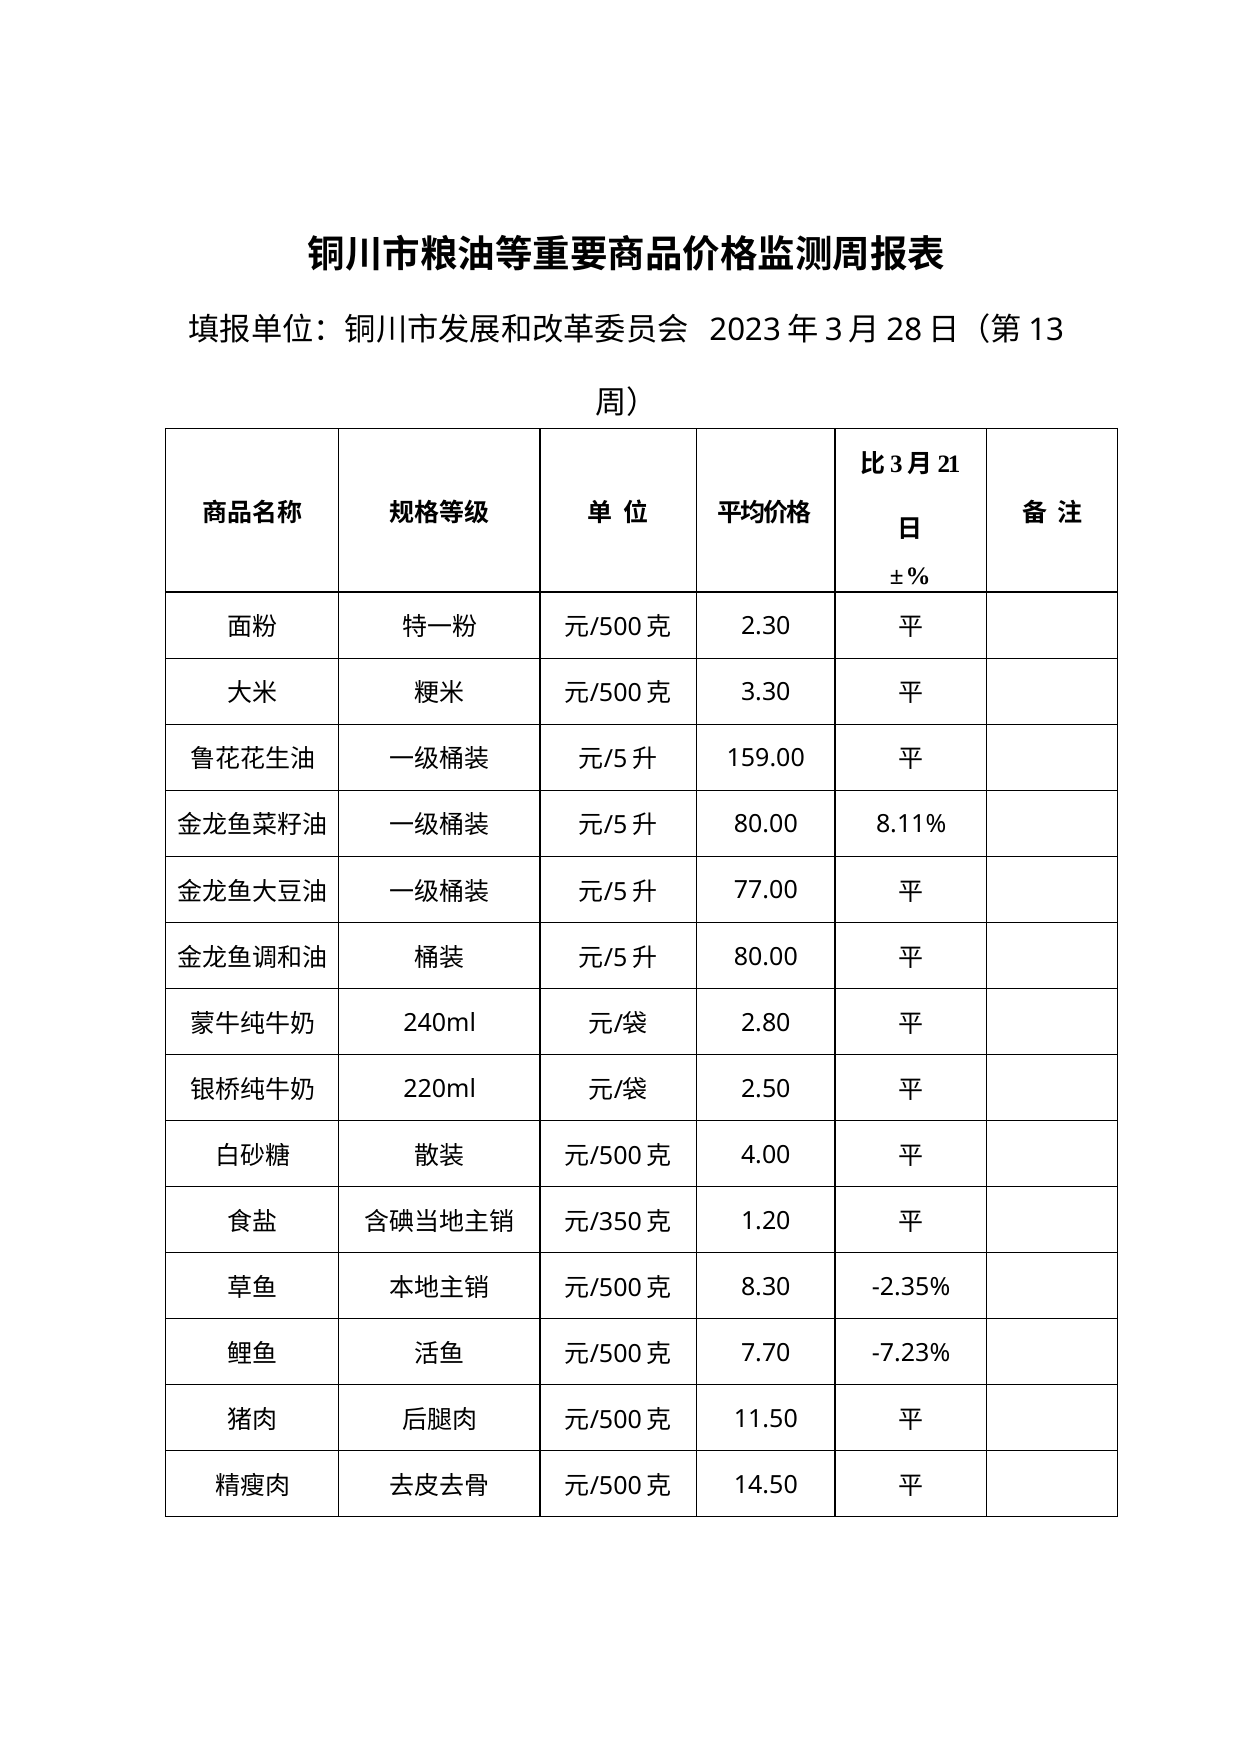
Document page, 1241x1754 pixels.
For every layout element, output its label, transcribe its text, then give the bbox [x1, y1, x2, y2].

table_header 备 注 [987, 429, 1117, 591]
table_cell [987, 1385, 1117, 1450]
table_cell -7.23% [836, 1319, 986, 1384]
table_cell 平 [836, 725, 986, 789]
table_cell [987, 1121, 1117, 1186]
table_cell 草鱼 [166, 1253, 338, 1318]
table_cell 159.00 [697, 725, 834, 789]
table_cell 77.00 [697, 857, 834, 922]
table_cell 元/5升 [541, 791, 696, 856]
table_cell [987, 923, 1117, 988]
table_cell 猪肉 [166, 1385, 338, 1450]
table_cell 银桥纯牛奶 [166, 1055, 338, 1120]
table_cell 元/500克 [541, 659, 696, 723]
table_cell 桶装 [339, 923, 539, 988]
table_cell 本地主销 [339, 1253, 539, 1318]
table_cell 后腿肉 [339, 1385, 539, 1450]
table_cell 元/350克 [541, 1187, 696, 1252]
table_cell [987, 1451, 1117, 1516]
table_cell 7.70 [697, 1319, 834, 1384]
table_cell 8.30 [697, 1253, 834, 1318]
table_cell 元/500克 [541, 1253, 696, 1318]
table_cell 元/500克 [541, 593, 696, 657]
table_cell 含碘当地主销 [339, 1187, 539, 1252]
table_header 商品名称 [166, 429, 338, 591]
table_cell 240ml [339, 989, 539, 1054]
table_cell 80.00 [697, 791, 834, 856]
table_cell 面粉 [166, 593, 338, 657]
table_cell 散装 [339, 1121, 539, 1186]
table_cell 3.30 [697, 659, 834, 723]
table_cell 220ml [339, 1055, 539, 1120]
table_cell 鲤鱼 [166, 1319, 338, 1384]
table_cell 平 [836, 593, 986, 657]
table_cell 一级桶装 [339, 791, 539, 856]
table_cell 精瘦肉 [166, 1451, 338, 1516]
table_cell [987, 1253, 1117, 1318]
table_cell 元/袋 [541, 989, 696, 1054]
table_cell 粳米 [339, 659, 539, 723]
table_cell 4.00 [697, 1121, 834, 1186]
table_cell 元/500克 [541, 1451, 696, 1516]
table_cell [987, 725, 1117, 789]
table_cell 平 [836, 1451, 986, 1516]
table_cell 大米 [166, 659, 338, 723]
table_cell [987, 857, 1117, 922]
table_cell 一级桶装 [339, 725, 539, 789]
table_cell 元/500克 [541, 1121, 696, 1186]
table_cell 特一粉 [339, 593, 539, 657]
table_cell [987, 791, 1117, 856]
table_header 单 位 [541, 429, 696, 591]
table_cell [987, 1319, 1117, 1384]
table_cell 2.30 [697, 593, 834, 657]
table_cell 元/5升 [541, 923, 696, 988]
table_cell 金龙鱼大豆油 [166, 857, 338, 922]
table_cell 8.11% [836, 791, 986, 856]
table_header 平均价格 [697, 429, 834, 591]
table_cell [987, 1187, 1117, 1252]
table_cell 平 [836, 659, 986, 723]
table_cell -2.35% [836, 1253, 986, 1318]
table_cell [987, 989, 1117, 1054]
table_cell 元/500克 [541, 1319, 696, 1384]
table_cell 元/5升 [541, 725, 696, 789]
table_cell 元/袋 [541, 1055, 696, 1120]
table_cell 平 [836, 1055, 986, 1120]
table_cell 平 [836, 1121, 986, 1186]
table_cell 鲁花花生油 [166, 725, 338, 789]
table_cell 2.50 [697, 1055, 834, 1120]
table_cell 11.50 [697, 1385, 834, 1450]
table_header 规格等级 [339, 429, 539, 591]
text 铜川市粮油等重要商品价格监测周报表 [165, 209, 1087, 282]
table_cell 平 [836, 989, 986, 1054]
table_cell 食盐 [166, 1187, 338, 1252]
table_cell 一级桶装 [339, 857, 539, 922]
table_cell 平 [836, 923, 986, 988]
table_cell 1.20 [697, 1187, 834, 1252]
table_cell 平 [836, 857, 986, 922]
table_cell 平 [836, 1187, 986, 1252]
table_cell 80.00 [697, 923, 834, 988]
table_cell 活鱼 [339, 1319, 539, 1384]
table_cell 2.80 [697, 989, 834, 1054]
text 填报单位：铜川市发展和改革委员会 2023年3月28日（第13周） [165, 282, 1087, 428]
table_cell 平 [836, 1385, 986, 1450]
table_cell 金龙鱼调和油 [166, 923, 338, 988]
table_cell 白砂糖 [166, 1121, 338, 1186]
table_header 比3月21日 ± % [836, 429, 986, 591]
table_cell 元/500克 [541, 1385, 696, 1450]
table_cell [987, 1055, 1117, 1120]
table_cell 蒙牛纯牛奶 [166, 989, 338, 1054]
table_cell 元/5升 [541, 857, 696, 922]
table_cell 金龙鱼菜籽油 [166, 791, 338, 856]
table_cell 14.50 [697, 1451, 834, 1516]
table_cell [987, 659, 1117, 723]
table_cell 去皮去骨 [339, 1451, 539, 1516]
table_cell [987, 593, 1117, 657]
